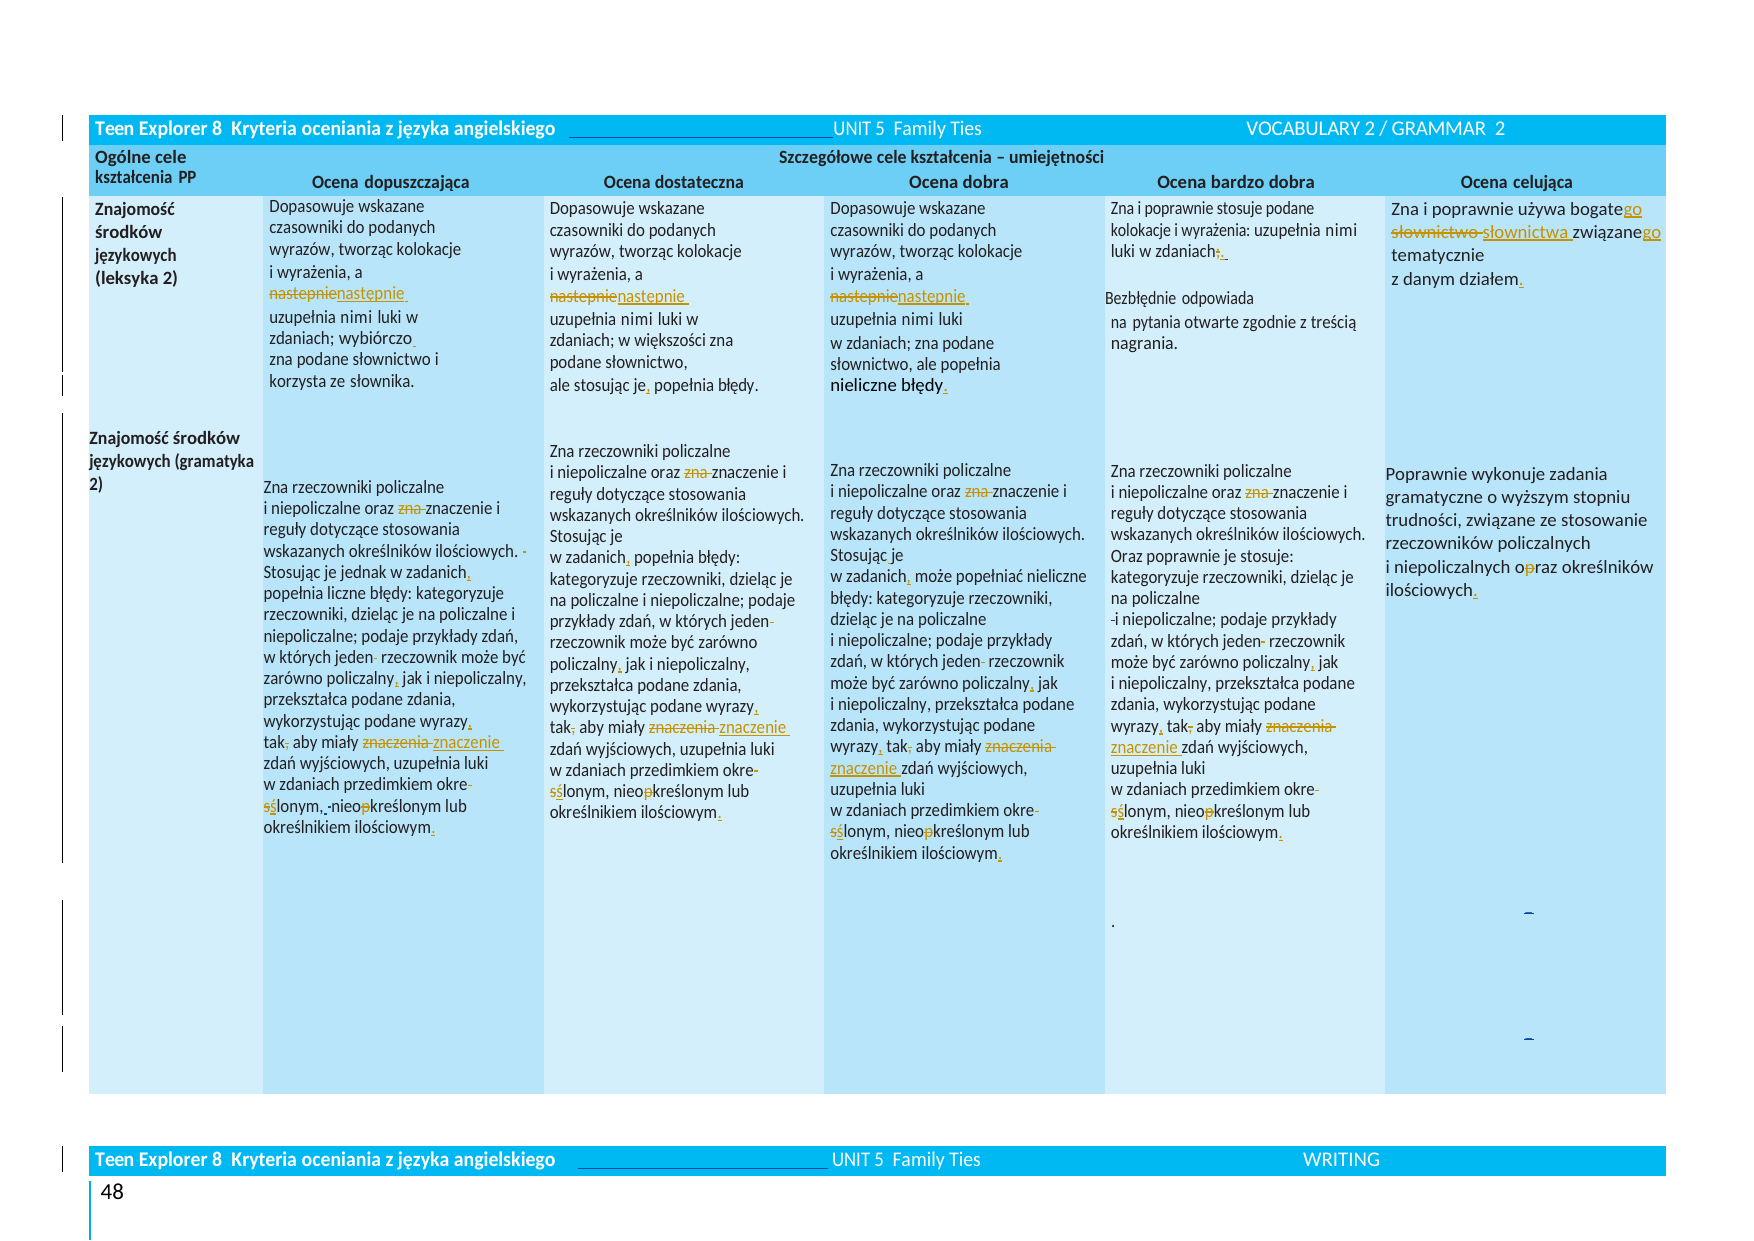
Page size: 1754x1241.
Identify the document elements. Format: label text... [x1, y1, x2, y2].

table_cell Dopasowuje wskazane czasowniki do podanych wyrazów, tworząc kolokacje i wyrażenia, a uzupełnia nimi luki w zdaniach; wybiórczo zna podane słownictwo i korzysta ze słownika. Zna rzeczowniki policzalne i niepoliczalne oraz znaczenie i reguły dotyczące stosowania wskazanych określników ilościowych. Stosując je jednak w zadanich popełnia liczne błędy: kategoryzuje rzeczowniki, dzieląc je na policzalne i niepoliczalne; podaje przykłady zdań, w których jeden rzeczownik może być zarówno policzalny jak i niepoliczalny, przekształca podane zdania, wykorzystując podane wyrazy tak aby miały zdań wyjściowych, uzupełnia luki w zdaniach przedimkiem okrelonym,nieokreślonym lub określnikiem ilościowym [263, 196, 544, 1094]
table_cell Dopasowuje wskazane czasowniki do podanych wyrazów, tworząc kolokacje i wyrażenia, a uzupełnia nimi luki w zdaniach; w większości zna podane słownictwo, ale stosując je popełnia błędy. Zna rzeczowniki policzalne i niepoliczalne oraz znaczenie i reguły dotyczące stosowania wskazanych określników ilościowych. Stosując je w zadanich popełnia błędy: kategoryzuje rzeczowniki, dzieląc je na policzalne i niepoliczalne; podaje przykłady zdań, w których jeden rzeczownik może być zarówno policzalny jak i niepoliczalny, przekształca podane zdania, wykorzystując podane wyrazy tak aby miały zdań wyjściowych, uzupełnia luki w zdaniach przedimkiem okrelonym, nieokreślonym lub określnikiem ilościowym [544, 196, 824, 1094]
table_cell Dopasowuje wskazane czasowniki do podanych wyrazów, tworząc kolokacje i wyrażenia, a uzupełnia nimi luki w zdaniach; zna podane słownictwo, ale popełnia nieliczne błędy Zna rzeczowniki policzalne i niepoliczalne oraz znaczenie i reguły dotyczące stosowania wskazanych określników ilościowych. Stosującje w zadanich może popełniać nieliczne błędy: kategoryzuje rzeczowniki, dzieląc je na policzalne i niepoliczalne; podaje przykłady zdań, w których jeden rzeczownik może być zarówno policzalny jak i niepoliczalny, przekształca podane zdania, wykorzystując podane wyrazy tak aby miały zdań wyjściowych, uzupełnia luki w zdaniach przedimkiem okrelonym, nieokreślonym lub określnikiem ilościowym [824, 196, 1105, 1094]
table_header Teen Explorer 8 Kryteria oceniania z języka angielskiego UNIT 5 Family Ties WRITING [89, 1146, 1666, 1176]
table_header Teen Explorer 8 Kryteria oceniania z języka angielskiego UNIT 5 Family Ties VOCABULARY 2 / GRAMMAR 2 [89, 115, 1666, 145]
table_cell Znajomość środków językowych (leksyka 2) Znajomość środków językowych (gramatyka 2) [89, 196, 263, 1094]
table_cell Zna i poprawnie używa bogate związane tematycznie z danym działem Poprawnie wykonuje zadania gramatyczne o wyższym stopniu trudności, związane ze stosowanie rzeczowników policzalnych i niepoliczalnych oraz określników ilościowych [1385, 196, 1666, 1094]
table_cell Zna i poprawnie stosuje podane kolokacje i wyrażenia: uzupełnia nimi luki w zdaniach Bezbłędnie odpowiada na pytania otwarte zgodnie z treścią nagrania. Zna rzeczowniki policzalne i niepoliczalne oraz znaczenie i reguły dotyczące stosowania wskazanych określników ilościowych. Oraz poprawnie je stosuje: kategoryzuje rzeczowniki, dzieląc je na policzalne i niepoliczalne; podaje przykłady zdań, w których jeden rzeczownik może być zarówno policzalny jak i niepoliczalny, przekształca podane zdania, wykorzystując podane wyrazy tak aby miały zdań wyjściowych, uzupełnia luki w zdaniach przedimkiem okrelonym, nieokreślonym lub określnikiem ilościowym . [1105, 196, 1385, 1094]
table_cell Ogólne cele Szczegółowe cele kształcenia – umiejętności kształcenia PP Ocena dopuszczająca Ocena dostateczna Ocena dobra Ocena bardzo dobra Ocena celująca [89, 145, 1666, 196]
